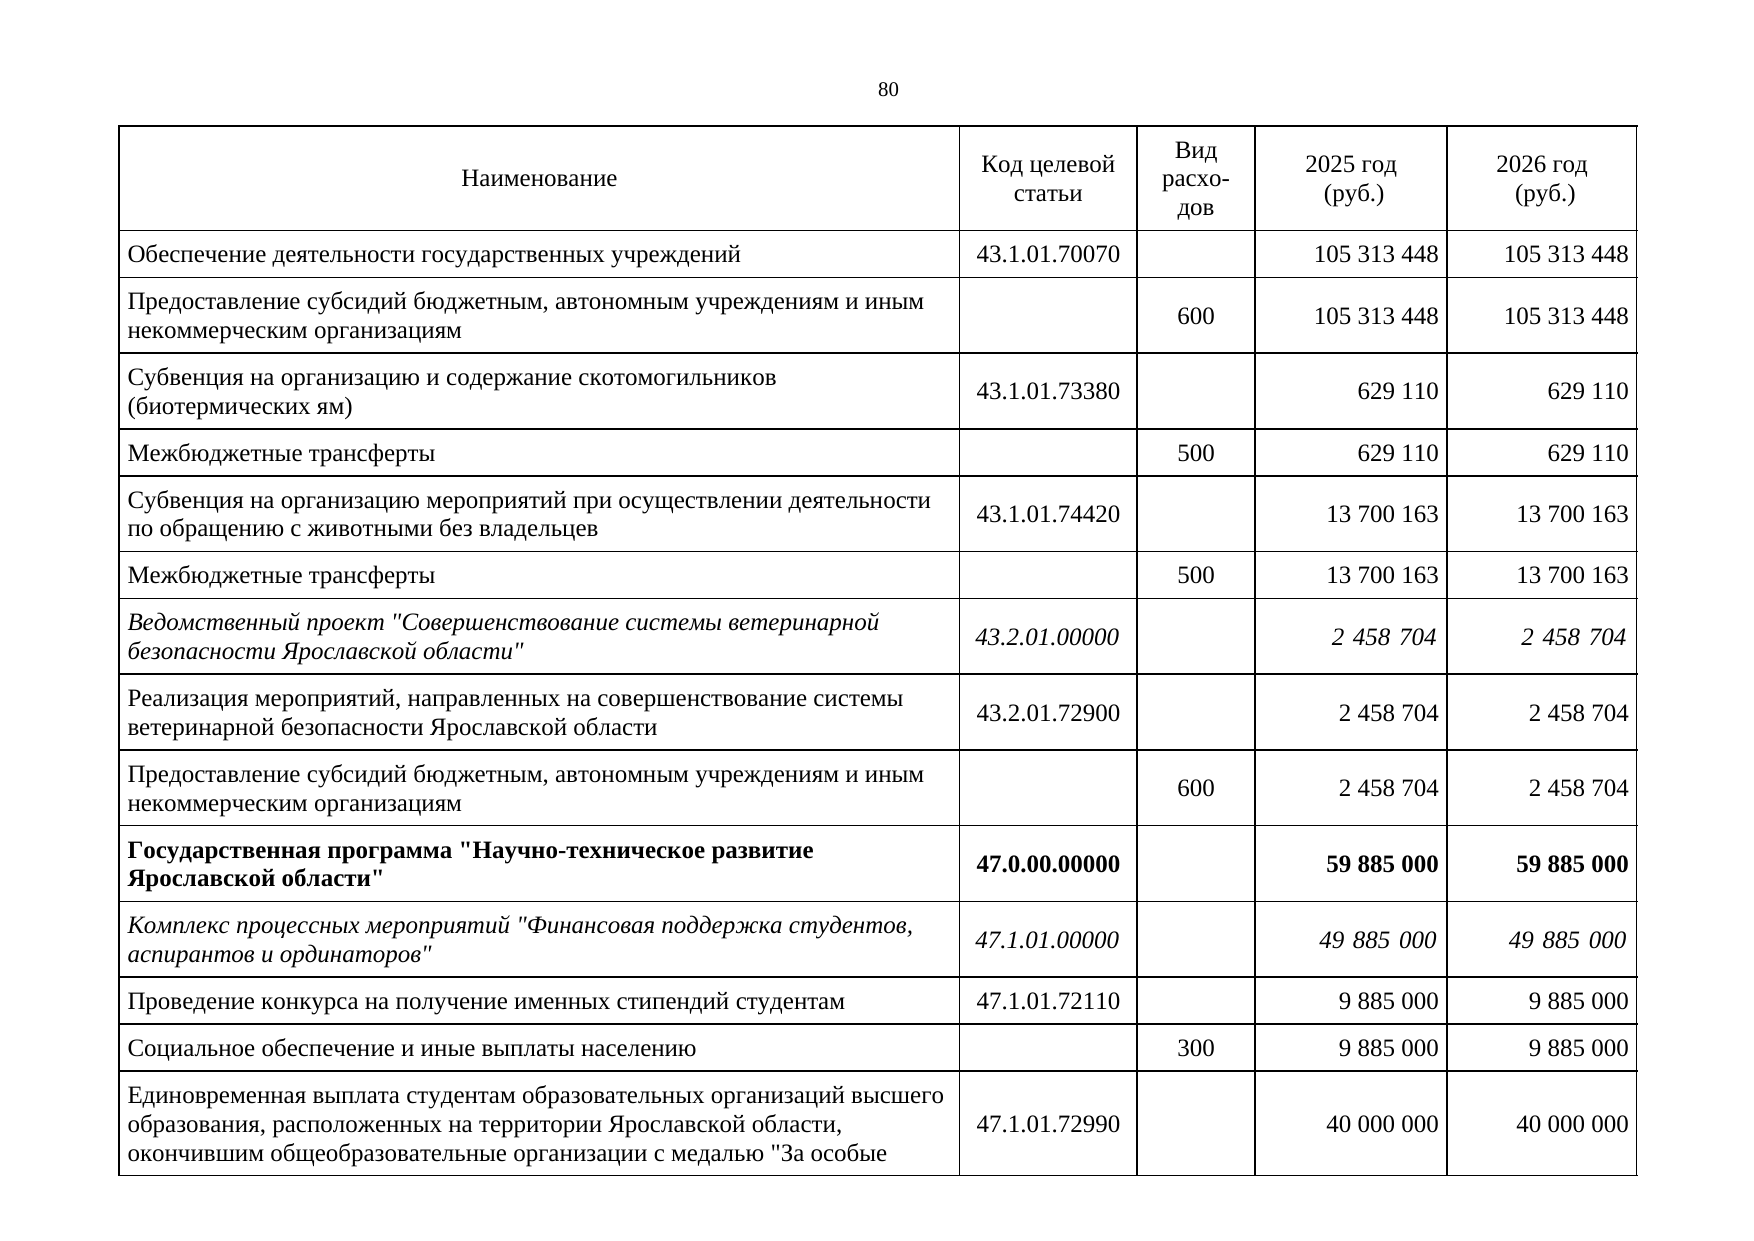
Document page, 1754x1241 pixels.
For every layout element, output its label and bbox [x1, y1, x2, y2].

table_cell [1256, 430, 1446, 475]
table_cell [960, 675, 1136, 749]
table_header [960, 127, 1136, 229]
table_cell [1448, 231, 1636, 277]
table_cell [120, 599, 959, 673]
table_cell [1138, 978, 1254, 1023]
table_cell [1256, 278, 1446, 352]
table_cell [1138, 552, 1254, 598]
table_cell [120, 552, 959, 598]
table_header [1256, 127, 1446, 229]
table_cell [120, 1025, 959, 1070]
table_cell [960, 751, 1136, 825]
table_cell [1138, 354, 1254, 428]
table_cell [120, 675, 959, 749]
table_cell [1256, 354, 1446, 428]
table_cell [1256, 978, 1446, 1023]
table_header [120, 127, 959, 229]
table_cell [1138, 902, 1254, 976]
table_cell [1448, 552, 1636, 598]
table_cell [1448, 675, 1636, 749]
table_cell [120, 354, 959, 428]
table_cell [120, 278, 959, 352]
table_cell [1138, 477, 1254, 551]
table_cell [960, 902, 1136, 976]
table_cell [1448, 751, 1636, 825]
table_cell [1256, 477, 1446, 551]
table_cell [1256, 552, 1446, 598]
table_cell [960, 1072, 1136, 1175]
table_header [1138, 127, 1254, 229]
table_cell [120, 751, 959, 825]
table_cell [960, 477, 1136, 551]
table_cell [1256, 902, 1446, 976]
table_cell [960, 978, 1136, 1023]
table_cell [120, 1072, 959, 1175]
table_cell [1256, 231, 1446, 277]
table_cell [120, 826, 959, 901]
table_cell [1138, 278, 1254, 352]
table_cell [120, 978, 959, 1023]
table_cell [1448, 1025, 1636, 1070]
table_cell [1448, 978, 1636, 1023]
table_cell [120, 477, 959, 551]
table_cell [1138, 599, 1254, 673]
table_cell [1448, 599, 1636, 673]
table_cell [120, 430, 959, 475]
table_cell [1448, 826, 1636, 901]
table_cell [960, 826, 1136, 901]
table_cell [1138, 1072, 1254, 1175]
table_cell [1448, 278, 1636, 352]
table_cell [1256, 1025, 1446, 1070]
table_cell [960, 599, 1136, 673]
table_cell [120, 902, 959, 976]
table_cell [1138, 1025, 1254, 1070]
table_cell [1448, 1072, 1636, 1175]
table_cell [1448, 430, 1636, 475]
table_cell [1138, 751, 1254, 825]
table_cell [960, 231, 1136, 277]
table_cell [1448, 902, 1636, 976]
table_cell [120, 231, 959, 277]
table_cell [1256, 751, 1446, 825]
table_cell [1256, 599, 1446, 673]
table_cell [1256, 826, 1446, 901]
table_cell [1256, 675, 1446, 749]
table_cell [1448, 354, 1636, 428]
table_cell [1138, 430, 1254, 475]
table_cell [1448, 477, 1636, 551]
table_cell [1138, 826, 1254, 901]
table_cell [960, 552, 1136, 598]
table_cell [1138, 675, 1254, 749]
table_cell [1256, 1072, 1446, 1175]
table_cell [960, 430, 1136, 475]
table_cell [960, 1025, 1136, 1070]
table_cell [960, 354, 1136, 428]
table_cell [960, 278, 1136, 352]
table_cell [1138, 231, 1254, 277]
table_header [1448, 127, 1636, 229]
